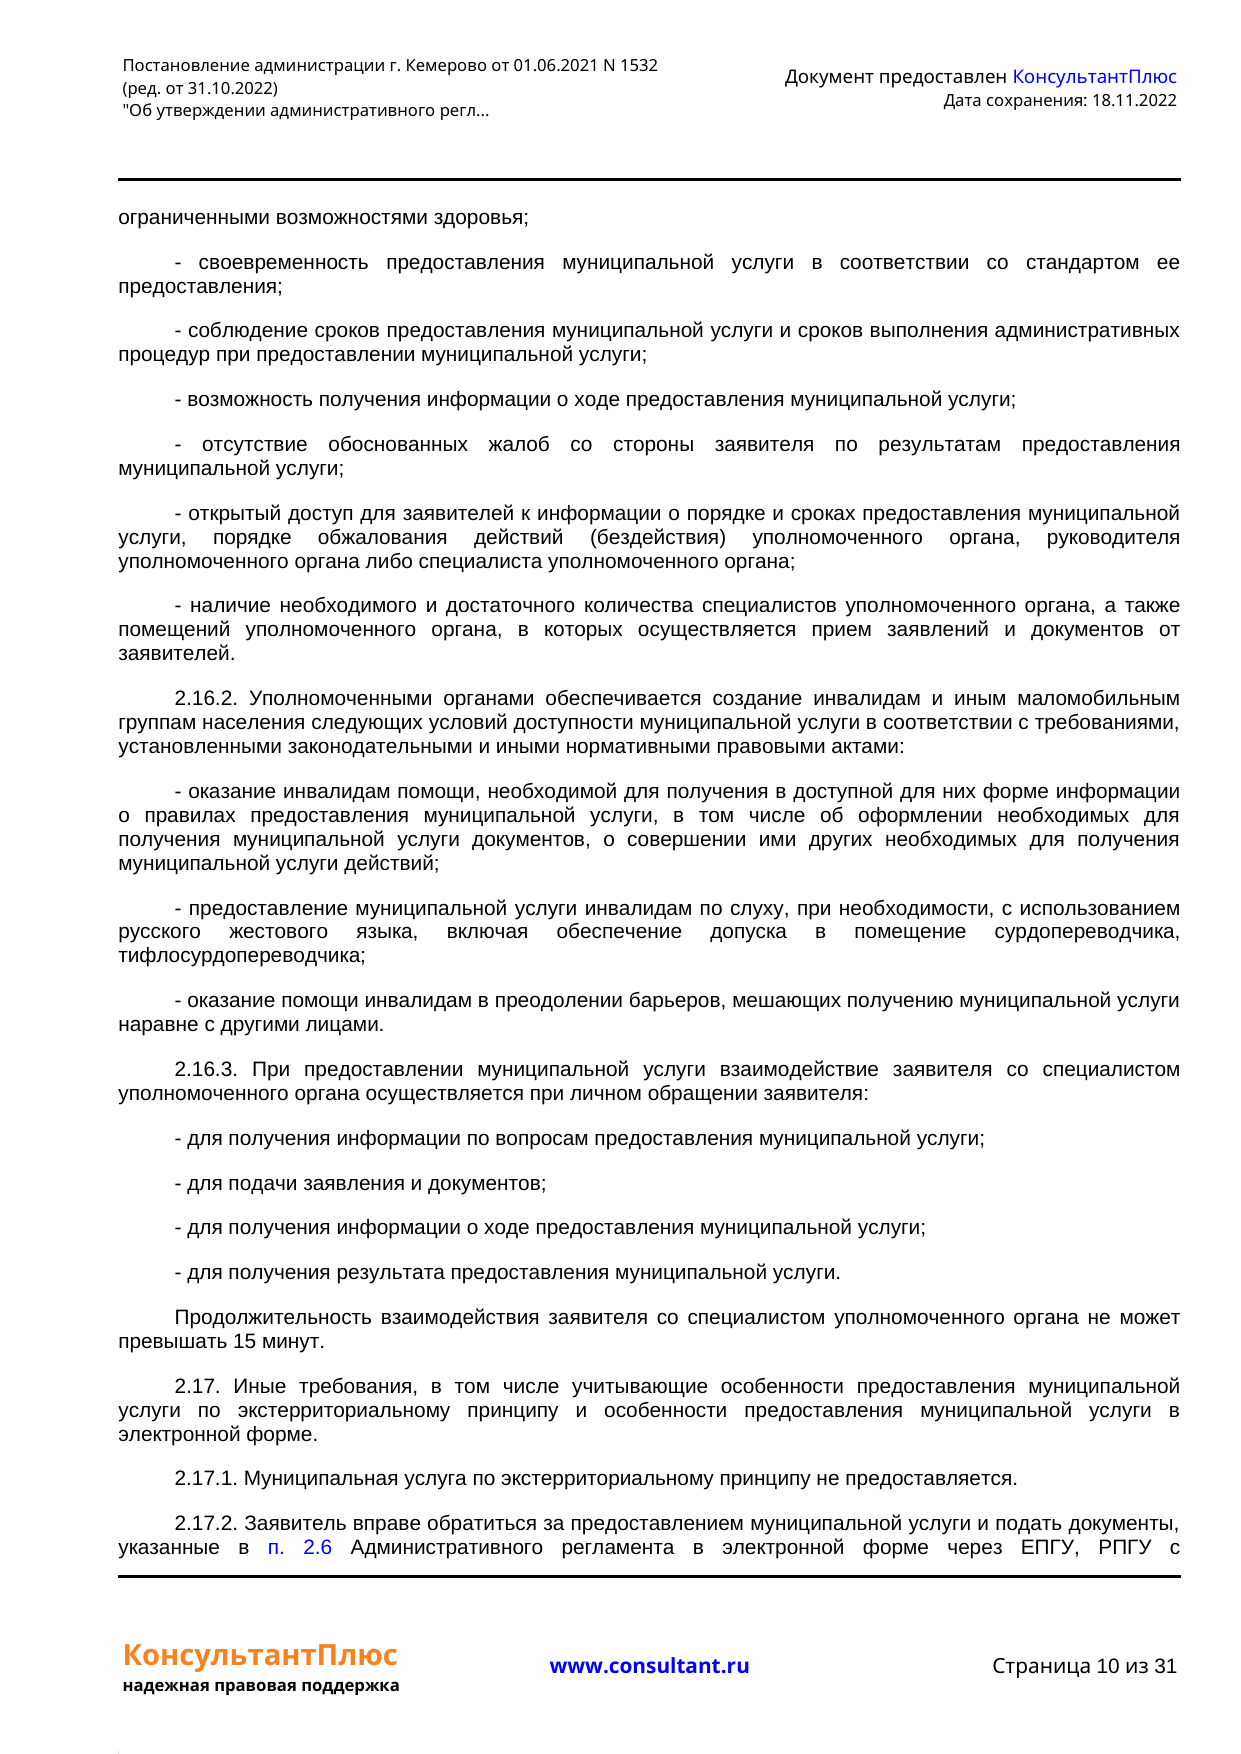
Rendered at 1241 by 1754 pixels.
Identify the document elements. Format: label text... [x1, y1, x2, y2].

text - соблюдение сроков предоставления муниципальной услуги и сроков выполнения административных процедур при предоставлении муниципальной услуги; [118, 318, 1181, 366]
text 2.16.3. При предоставлении муниципальной услуги взаимодействие заявителя со специалистом уполномоченного органа осуществляется при личном обращении заявителя: [118, 1057, 1181, 1105]
text - возможность получения информации о ходе предоставления муниципальной услуги; [118, 387, 1181, 411]
text - своевременность предоставления муниципальной услуги в соответствии со стандартом ее предоставления; [118, 249, 1181, 297]
text - оказание помощи инвалидам в преодолении барьеров, мешающих получению муниципальной услуги наравне с другими лицами. [118, 988, 1181, 1036]
text - для подачи заявления и документов; [118, 1170, 1181, 1194]
text - предоставление муниципальной услуги инвалидам по слуху, при необходимости, с использованием русского жестового языка, включая обеспечение допуска в помещение сурдопереводчика, тифлосурдопереводчика; [118, 895, 1181, 967]
text - для получения информации о ходе предоставления муниципальной услуги; [118, 1215, 1181, 1239]
text - для получения результата предоставления муниципальной услуги. [118, 1260, 1181, 1284]
text 2.17.1. Муниципальная услуга по экстерриториальному принципу не предоставляется. [118, 1466, 1181, 1490]
text Продолжительность взаимодействия заявителя со специалистом уполномоченного органа не может превышать 15 минут. [118, 1305, 1181, 1353]
text - отсутствие обоснованных жалоб со стороны заявителя по результатам предоставления муниципальной услуги; [118, 432, 1181, 480]
text - открытый доступ для заявителей к информации о порядке и сроках предоставления муниципальной услуги, порядке обжалования действий (бездействия) уполномоченного органа, руководителя уполномоченного органа либо специалиста уполномоченного органа; [118, 501, 1181, 572]
text 2.16.2. Уполномоченными органами обеспечивается создание инвалидам и иным маломобильным группам населения следующих условий доступности муниципальной услуги в соответствии с требованиями, установленными законодательными и иными нормативными правовыми актами: [118, 686, 1181, 758]
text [118, 205, 1181, 229]
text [118, 1511, 1181, 1559]
text - оказание инвалидам помощи, необходимой для получения в доступной для них форме информации о правилах предоставления муниципальной услуги, в том числе об оформлении необходимых для получения муниципальной услуги документов, о совершении ими других необходимых для получения муниципальной услуги действий; [118, 779, 1181, 874]
text - для получения информации по вопросам предоставления муниципальной услуги; [118, 1126, 1181, 1149]
text 2.17. Иные требования, в том числе учитывающие особенности предоставления муниципальной услуги по экстерриториальному принципу и особенности предоставления муниципальной услуги в электронной форме. [118, 1373, 1181, 1445]
text - наличие необходимого и достаточного количества специалистов уполномоченного органа, а также помещений уполномоченного органа, в которых осуществляется прием заявлений и документов от заявителей. [118, 593, 1181, 665]
